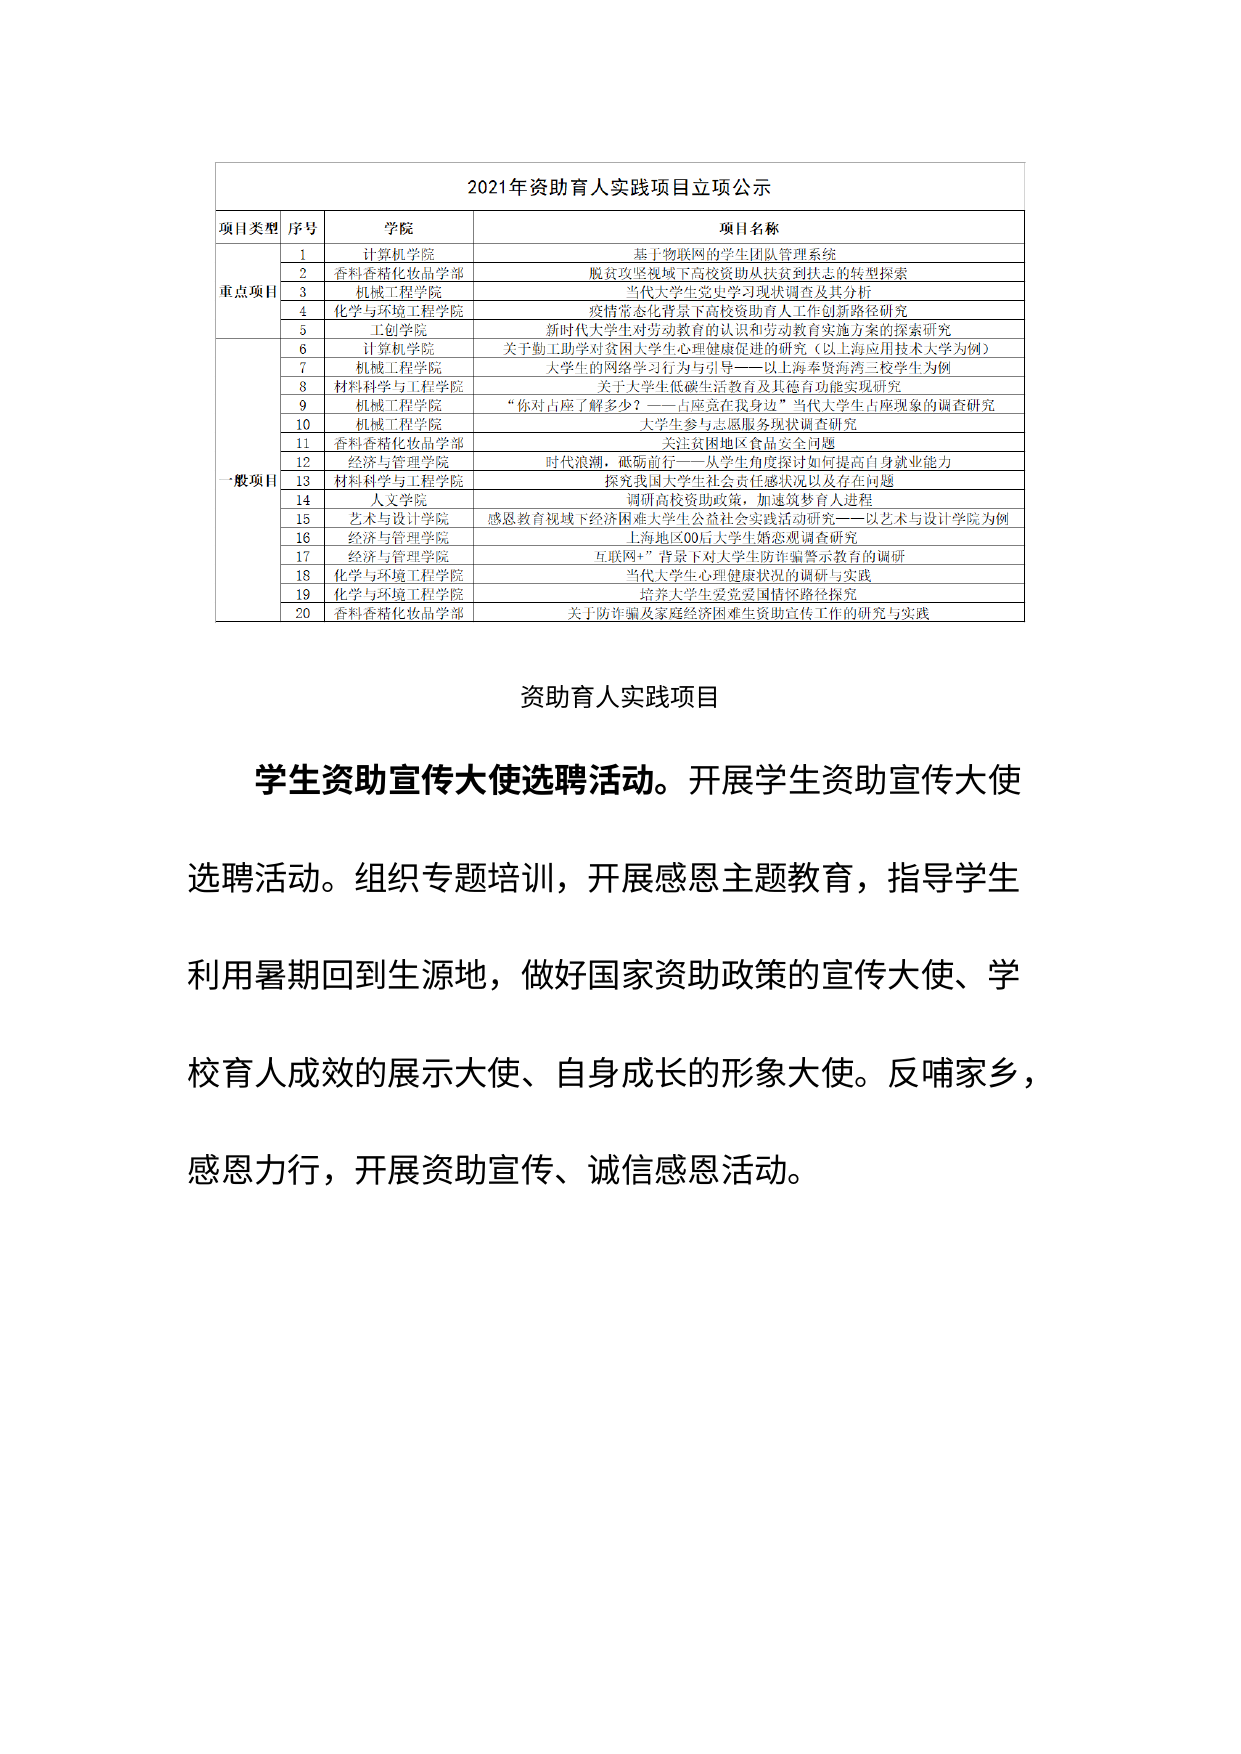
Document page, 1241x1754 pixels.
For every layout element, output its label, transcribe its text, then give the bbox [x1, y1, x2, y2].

text 学生资助宣传大使选聘活动。开展学生资助宣传大使选聘活动。组织专题培训，开展感恩主题教育，指导学生利用暑期回到生源地，做好国家资助政策的宣传大使、学校育人成效的展示大使、自身成长的形象大使。反哺家乡，感恩力行，开展资助宣传、诚信感恩活动。 [187, 746, 1053, 1201]
picture [214, 162, 1026, 623]
text 资助育人实践项目 [187, 663, 1053, 728]
